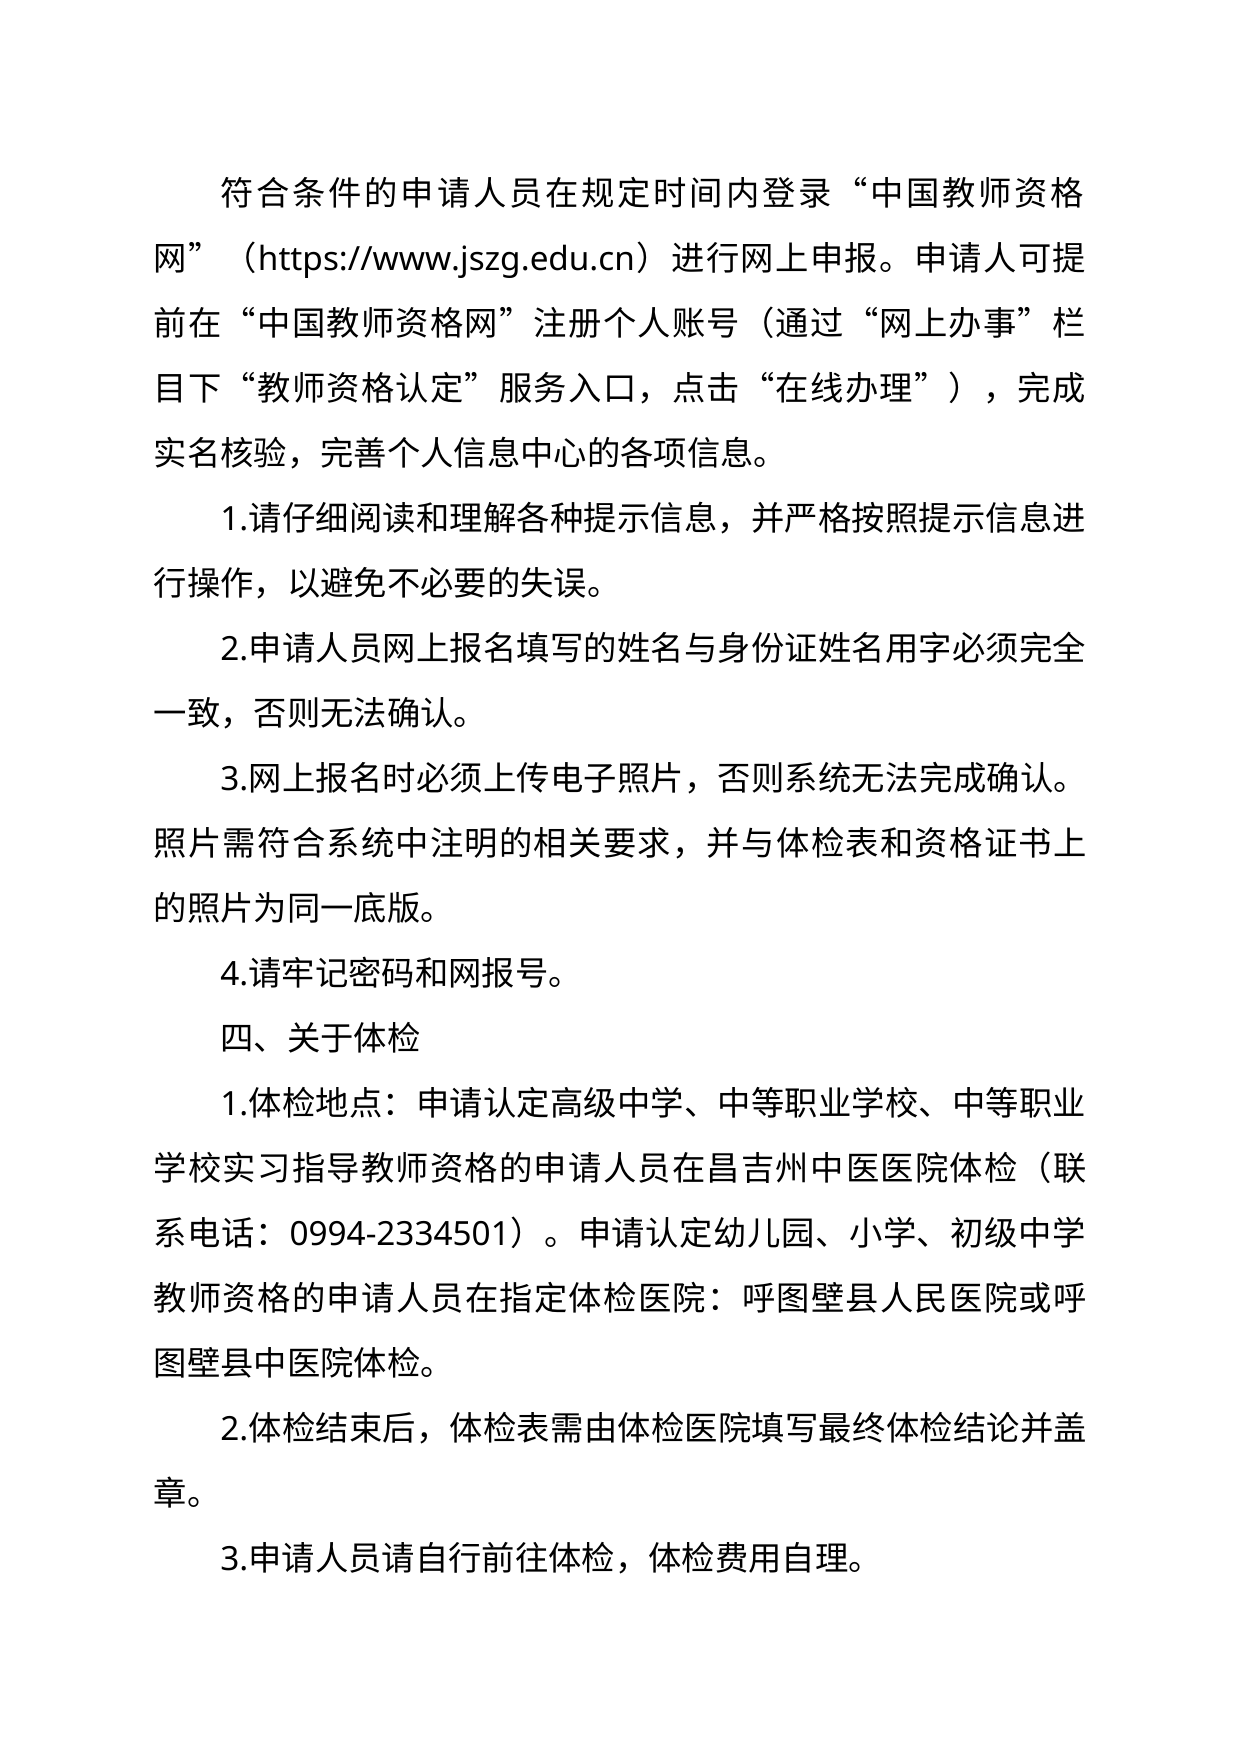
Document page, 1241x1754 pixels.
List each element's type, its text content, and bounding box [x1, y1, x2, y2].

text 符合条件的申请人员在规定时间内登录“中国教师资格网”（https://www.jszg.edu.cn）进行网上申报。申请人可提前在“中国教师资格网”注册个人账号（通过“网上办事”栏目下“教师资格认定”服务入口，点击“在线办理”），完成实名核验，完善个人信息中心的各项信息。 [153, 158, 1087, 483]
text 4.请牢记密码和网报号。 [153, 938, 1087, 1003]
text 1.体检地点：申请认定高级中学、中等职业学校、中等职业学校实习指导教师资格的申请人员在昌吉州中医医院体检（联系电话：0994-2334501）。申请认定幼儿园、小学、初级中学教师资格的申请人员在指定体检医院：呼图壁县人民医院或呼图壁县中医院体检。 [153, 1068, 1087, 1393]
text 四、关于体检 [153, 1003, 1087, 1068]
text 2.申请人员网上报名填写的姓名与身份证姓名用字必须完全一致，否则无法确认。 [153, 613, 1087, 743]
text 1.请仔细阅读和理解各种提示信息，并严格按照提示信息进行操作，以避免不必要的失误。 [153, 483, 1087, 613]
text 3.网上报名时必须上传电子照片，否则系统无法完成确认。照片需符合系统中注明的相关要求，并与体检表和资格证书上的照片为同一底版。 [153, 743, 1087, 938]
text 2.体检结束后，体检表需由体检医院填写最终体检结论并盖章。 [153, 1393, 1087, 1523]
text 3.申请人员请自行前往体检，体检费用自理。 [153, 1523, 1087, 1588]
